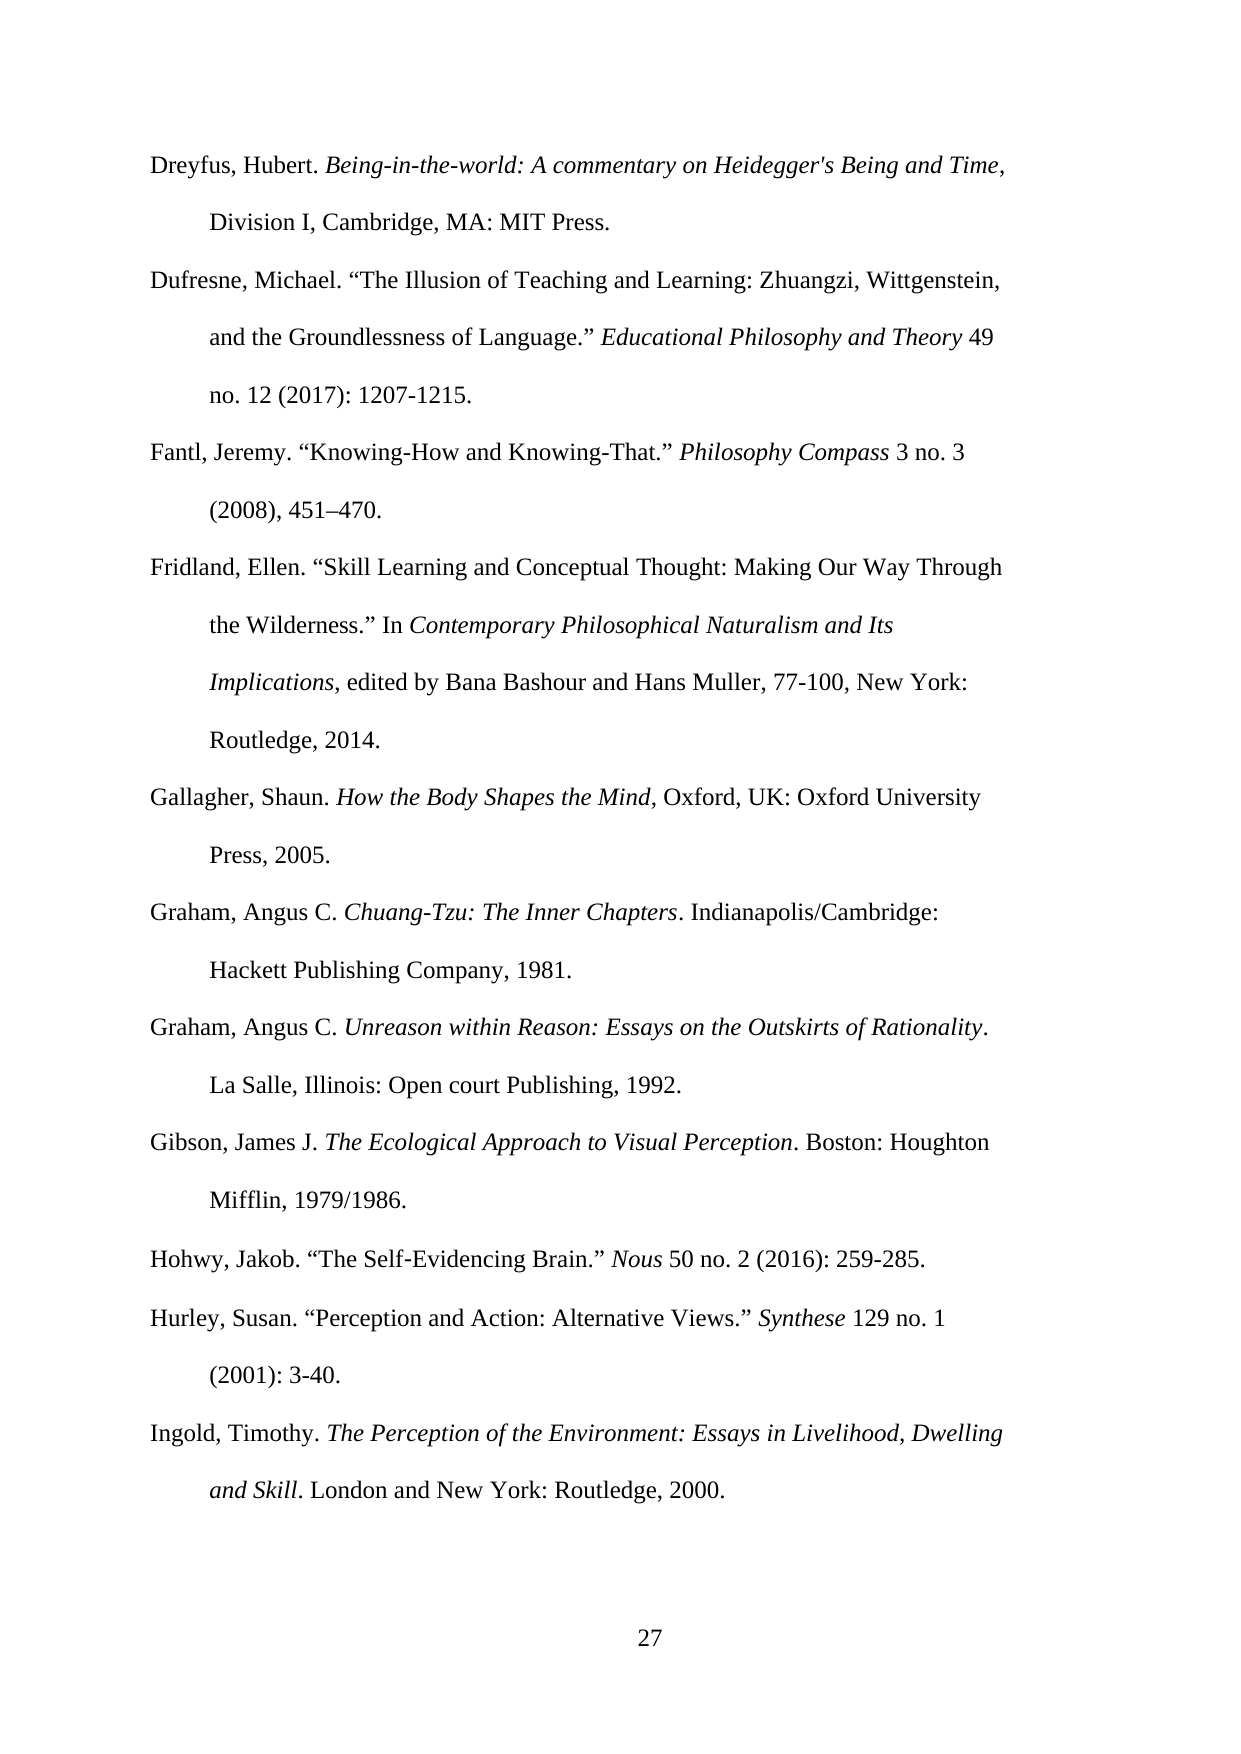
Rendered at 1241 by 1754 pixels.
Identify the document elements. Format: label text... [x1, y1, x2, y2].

text Hohwy, Jakob. “The Self‐Evidencing Brain.” Nous 50 no. 2 (2016): 259-285. [150, 1242, 1020, 1273]
text Dufresne, Michael. “The Illusion of Teaching and Learning: Zhuangzi, Wittgenstein, and the Groundlessness of Language.” Educational Philosophy and Theory 49 no. 12 (2017): 1207-1215. [150, 265, 1020, 409]
text Gibson, James J. The Ecological Approach to Visual Perception. Boston: Houghton Mifflin, 1979/1986. [150, 1127, 1020, 1214]
text Graham, Angus C. Chuang-Tzu: The Inner Chapters. Indianapolis/Cambridge: Hackett Publishing Company, 1981. [150, 897, 1020, 984]
text Fridland, Ellen. “Skill Learning and Conceptual Thought: Making Our Way Through the Wilderness.” In Contemporary Philosophical Naturalism and Its Implications, edited by Bana Bashour and Hans Muller, 77-100, New York: Routledge, 2014. [150, 552, 1020, 754]
text Graham, Angus C. Unreason within Reason: Essays on the Outskirts of Rationality. La Salle, Illinois: Open court Publishing, 1992. [150, 1012, 1020, 1099]
text Dreyfus, Hubert. Being-in-the-world: A commentary on Heidegger's Being and Time, Division I, Cambridge, MA: MIT Press. [150, 150, 1020, 236]
text Fantl, Jeremy. “Knowing-How and Knowing-That.” Philosophy Compass 3 no. 3 (2008), 451–470. [150, 437, 1020, 524]
text Gallagher, Shaun. How the Body Shapes the Mind, Oxford, UK: Oxford University Press, 2005. [150, 782, 1020, 869]
text Ingold, Timothy. The Perception of the Environment: Essays in Livelihood, Dwelling and Skill. London and New York: Routledge, 2000. [150, 1418, 1020, 1504]
text Hurley, Susan. “Perception and Action: Alternative Views.” Synthese 129 no. 1 (2001): 3-40. [150, 1303, 1020, 1389]
